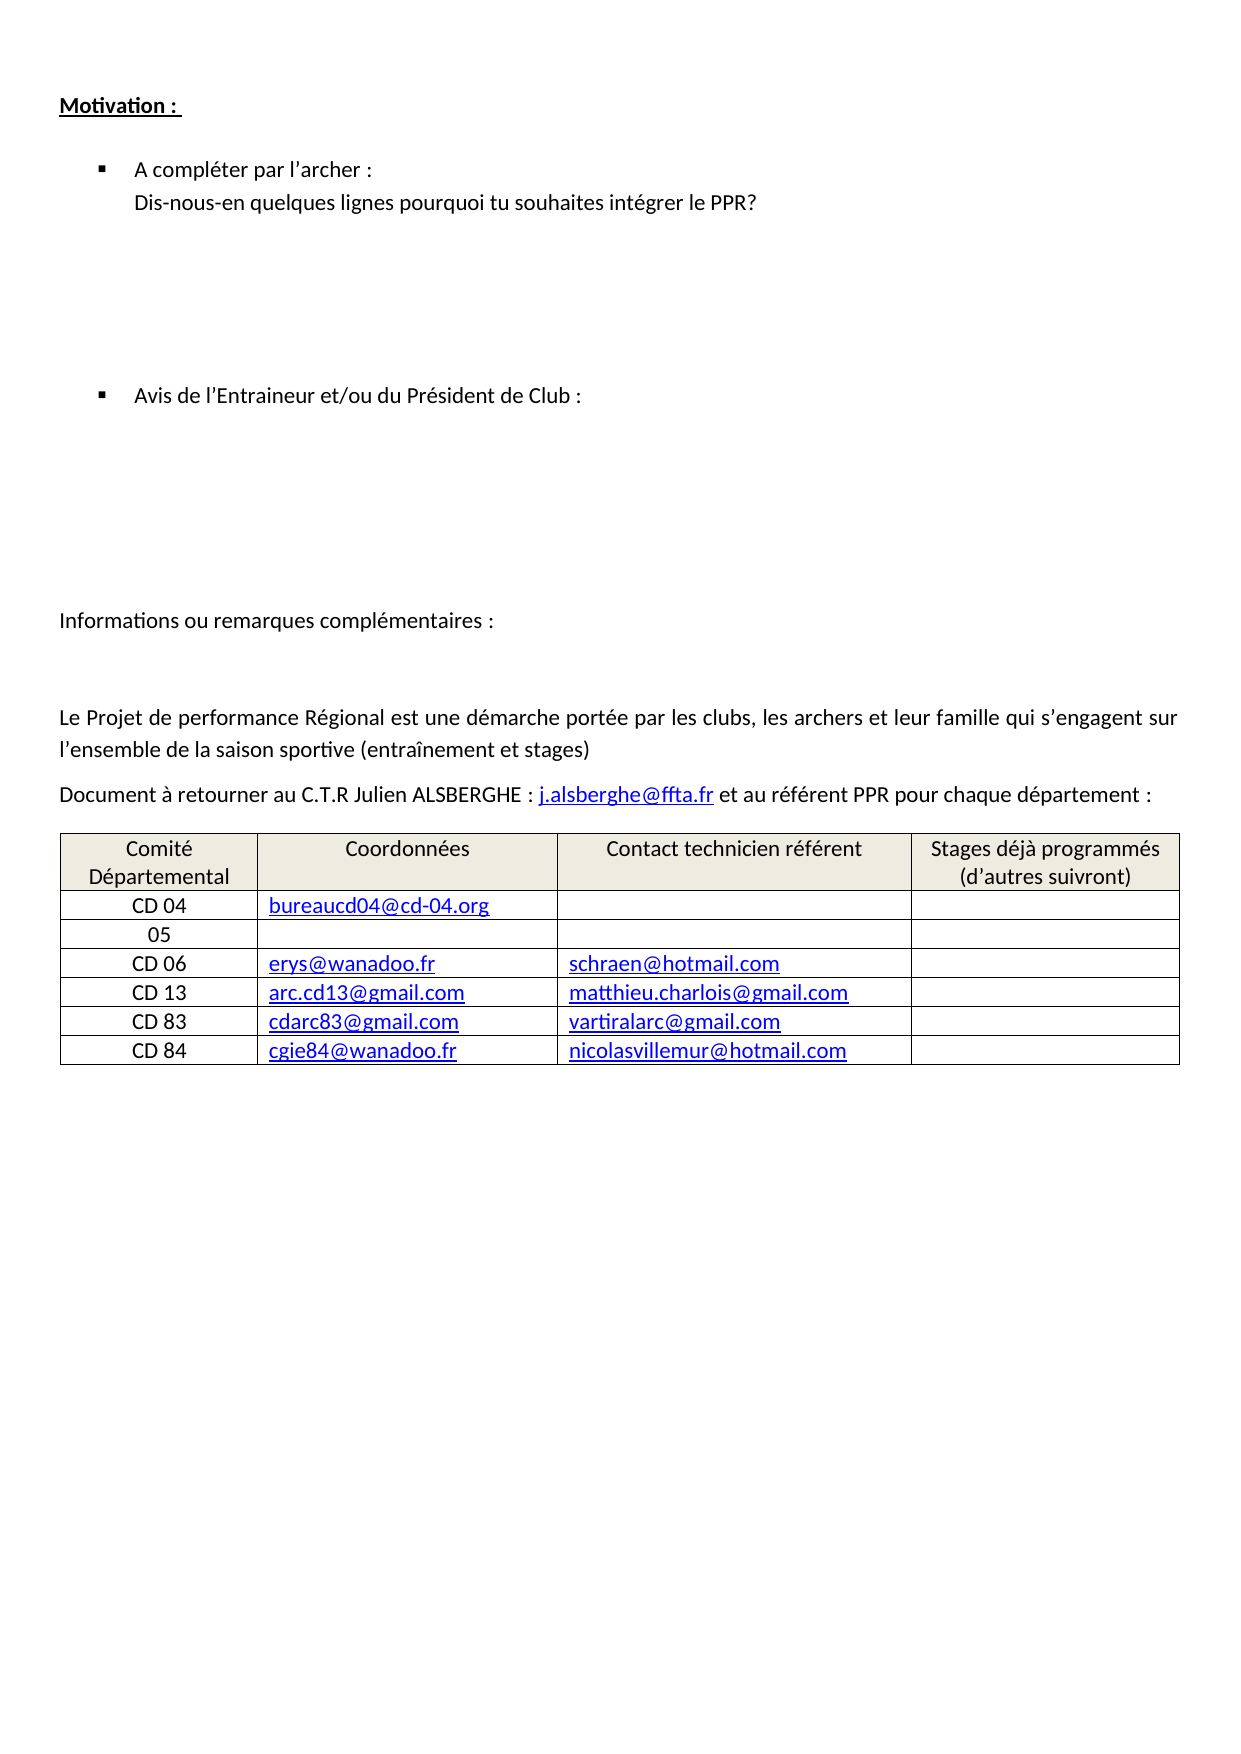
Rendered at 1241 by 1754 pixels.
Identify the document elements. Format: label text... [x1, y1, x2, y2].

text Le Projet de performance Régional est une démarche portée par les clubs, les archers et leur famille qui s’engagent sur l’ensemble de la saison sportive (entraînement et stages) [59, 703, 1181, 763]
table_cell matthieu.charlois@gmail.com [558, 978, 911, 1006]
list A compléter par l’archer : [97, 156, 1181, 184]
table_cell [558, 920, 911, 948]
table_cell CD 04 [61, 891, 257, 919]
table_cell erys@wanadoo.fr [258, 949, 557, 977]
list Dis-nous-en quelques lignes pourquoi tu souhaites intégrer le PPR? [134, 188, 1181, 216]
table_cell cdarc83@gmail.com [258, 1007, 557, 1035]
table_cell CD 83 [61, 1007, 257, 1035]
table_cell [912, 1036, 1179, 1064]
table_cell [912, 1007, 1179, 1035]
table_cell vartiralarc@gmail.com [558, 1007, 911, 1035]
table_cell [912, 920, 1179, 948]
table_cell cgie84@wanadoo.fr [258, 1036, 557, 1064]
list Avis de l’Entraineur et/ou du Président de Club : [97, 381, 1181, 409]
table_cell schraen@hotmail.com [558, 949, 911, 977]
table_header Comité Départemental [61, 834, 257, 890]
table_cell bureaucd04@cd-04.org [258, 891, 557, 919]
table_cell [912, 891, 1179, 919]
table_cell [558, 891, 911, 919]
text Informations ou remarques complémentaires : [59, 606, 1181, 634]
table_cell [912, 949, 1179, 977]
table_header Stages déjà programmés (d’autres suivront) [912, 834, 1179, 890]
table_cell CD 84 [61, 1036, 257, 1064]
table_header Coordonnées [258, 834, 557, 890]
table_cell CD 06 [61, 949, 257, 977]
text Motivation : [59, 91, 1181, 119]
table_cell 05 [61, 920, 257, 948]
table_cell CD 13 [61, 978, 257, 1006]
text Document à retourner au C.T.R Julien ALSBERGHE : j.alsberghe@ffta.fr et au référent PPR pour chaque département : [59, 780, 1181, 808]
table_cell [258, 920, 557, 948]
table_header Contact technicien référent [558, 834, 911, 890]
table_cell nicolasvillemur@hotmail.com [558, 1036, 911, 1064]
table_cell [912, 978, 1179, 1006]
table_cell arc.cd13@gmail.com [258, 978, 557, 1006]
